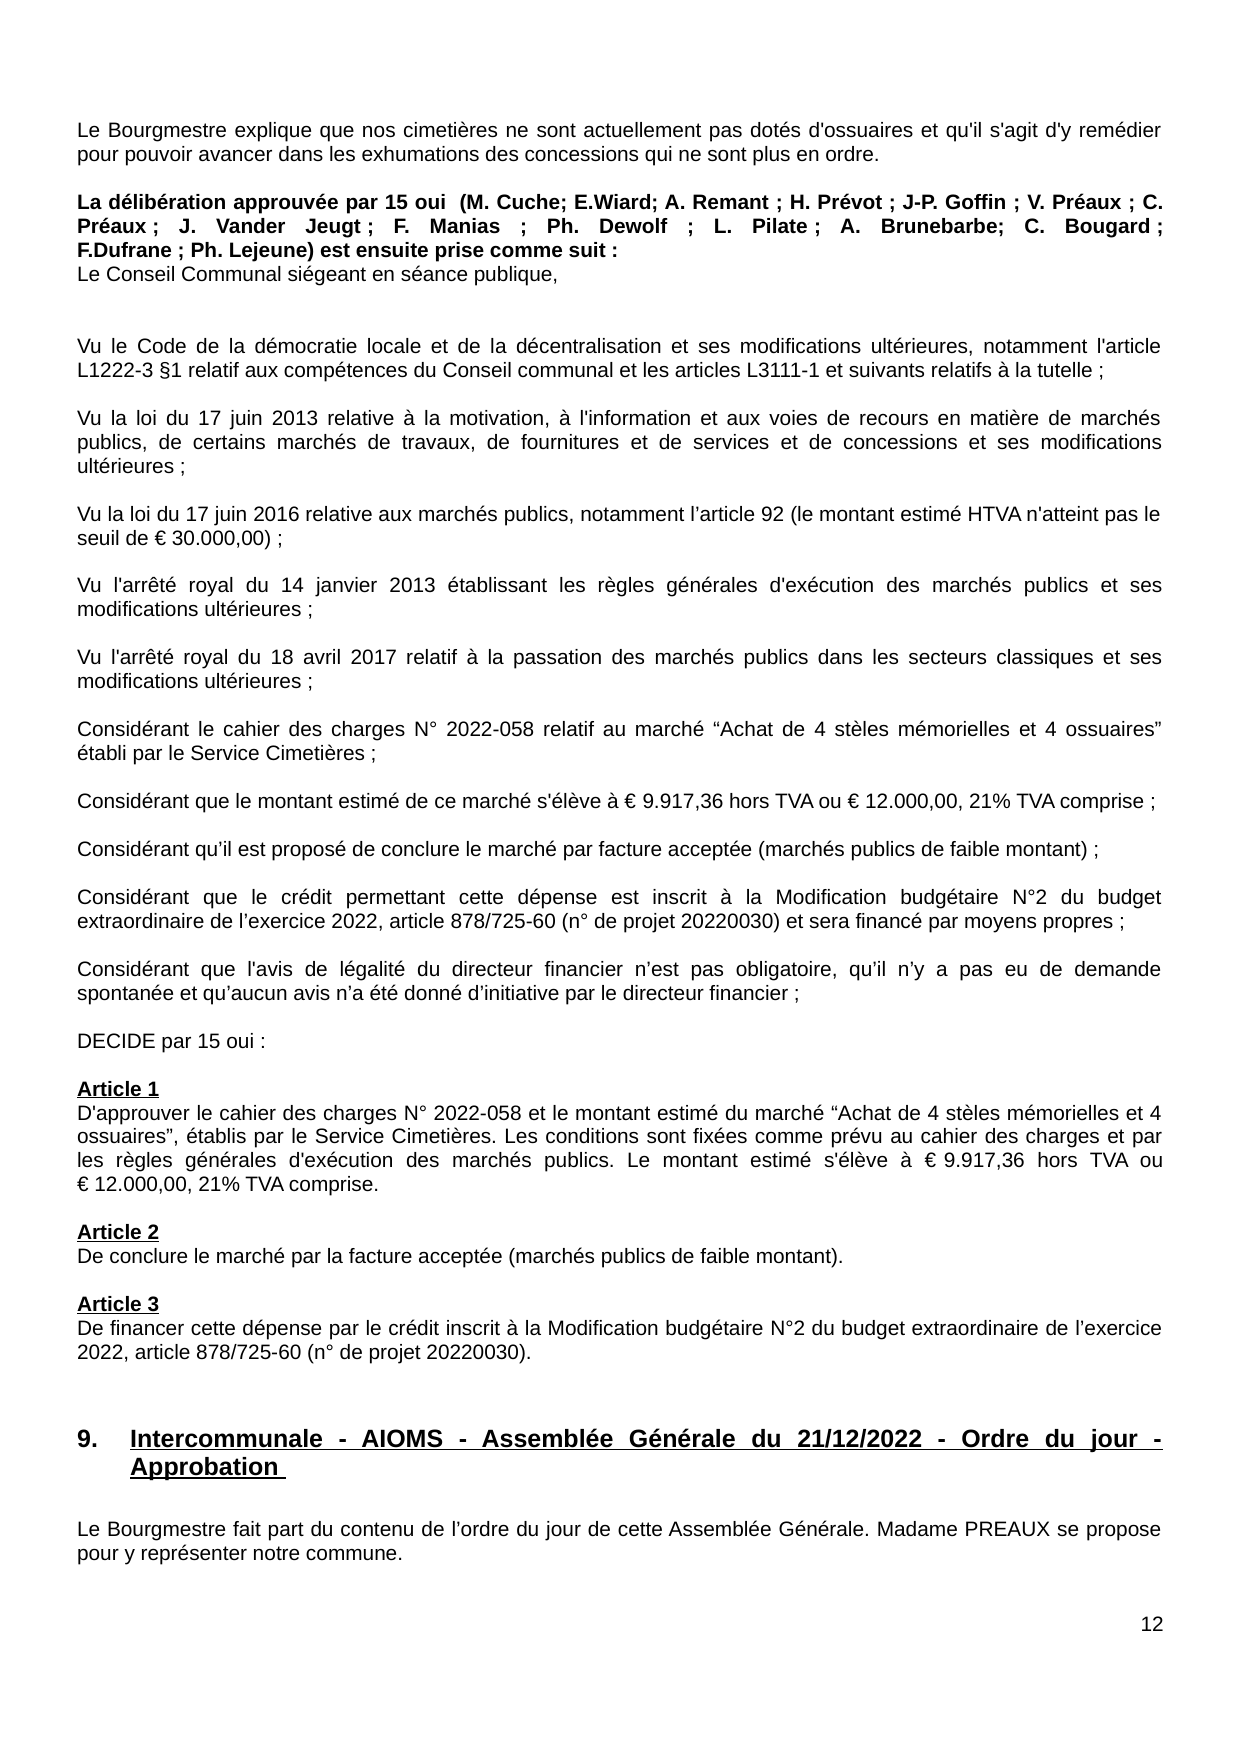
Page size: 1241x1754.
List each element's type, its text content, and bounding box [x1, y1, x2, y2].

text La délibération approuvée par 15 oui (M. Cuche; E.Wiard; A. Remant ; H. Prévot ; J-P. Goffin ; V. Préaux ; C. Préaux ; J. Vander Jeugt ; F. Manias ; Ph. Dewolf ; L. Pilate ; A. Brunebarbe; C. Bougard ; F.Dufrane ; Ph. Lejeune) est ensuite prise comme suit : [77, 190, 1163, 262]
text Considérant que le crédit permettant cette dépense est inscrit à la Modification budgétaire N°2 du budget extraordinaire de l’exercice 2022, article 878/725-60 (n° de projet 20220030) et sera financé par moyens propres ; [77, 885, 1163, 933]
text DECIDE par 15 oui : [77, 1028, 1163, 1052]
text Article 2 [77, 1220, 1163, 1244]
text Considérant qu’il est proposé de conclure le marché par facture acceptée (marchés publics de faible montant) ; [77, 837, 1163, 861]
text Le Bourgmestre explique que nos cimetières ne sont actuellement pas dotés d'ossuaires et qu'il s'agit d'y remédier pour pouvoir avancer dans les exhumations des concessions qui ne sont plus en ordre. [77, 118, 1163, 166]
text Considérant le cahier des charges N° 2022-058 relatif au marché “Achat de 4 stèles mémorielles et 4 ossuaires” établi par le Service Cimetières ; [77, 717, 1163, 765]
text D'approuver le cahier des charges N° 2022-058 et le montant estimé du marché “Achat de 4 stèles mémorielles et 4 ossuaires”, établis par le Service Cimetières. Les conditions sont fixées comme prévu au cahier des charges et par les règles générales d'exécution des marchés publics. Le montant estimé s'élève à € 9.917,36 hors TVA ou € 12.000,00, 21% TVA comprise. [77, 1100, 1163, 1196]
text 9. Intercommunale - AIOMS - Assemblée Générale du 21/12/2022 - Ordre du jour - Approbation [77, 1424, 1163, 1481]
text Vu le Code de la démocratie locale et de la décentralisation et ses modifications ultérieures, notamment l'article L1222-3 §1 relatif aux compétences du Conseil communal et les articles L3111-1 et suivants relatifs à la tutelle ; [77, 334, 1163, 382]
text De conclure le marché par la facture acceptée (marchés publics de faible montant). [77, 1244, 1163, 1268]
text Considérant que le montant estimé de ce marché s'élève à € 9.917,36 hors TVA ou € 12.000,00, 21% TVA comprise ; [77, 789, 1163, 813]
text Vu la loi du 17 juin 2013 relative à la motivation, à l'information et aux voies de recours en matière de marchés publics, de certains marchés de travaux, de fournitures et de services et de concessions et ses modifications ultérieures ; [77, 406, 1163, 477]
text Article 3 [77, 1292, 1163, 1316]
text Vu l'arrêté royal du 18 avril 2017 relatif à la passation des marchés publics dans les secteurs classiques et ses modifications ultérieures ; [77, 645, 1163, 693]
text De financer cette dépense par le crédit inscrit à la Modification budgétaire N°2 du budget extraordinaire de l’exercice 2022, article 878/725-60 (n° de projet 20220030). [77, 1316, 1163, 1364]
text Article 1 [77, 1076, 1163, 1100]
text Vu l'arrêté royal du 14 janvier 2013 établissant les règles générales d'exécution des marchés publics et ses modifications ultérieures ; [77, 573, 1163, 621]
text Vu la loi du 17 juin 2016 relative aux marchés publics, notamment l’article 92 (le montant estimé HTVA n'atteint pas le seuil de € 30.000,00) ; [77, 501, 1163, 549]
text Considérant que l'avis de légalité du directeur financier n’est pas obligatoire, qu’il n’y a pas eu de demande spontanée et qu’aucun avis n’a été donné d’initiative par le directeur financier ; [77, 957, 1163, 1004]
text Le Bourgmestre fait part du contenu de l’ordre du jour de cette Assemblée Générale. Madame PREAUX se propose pour y représenter notre commune. [77, 1517, 1163, 1565]
text Le Conseil Communal siégeant en séance publique, [77, 262, 1163, 286]
